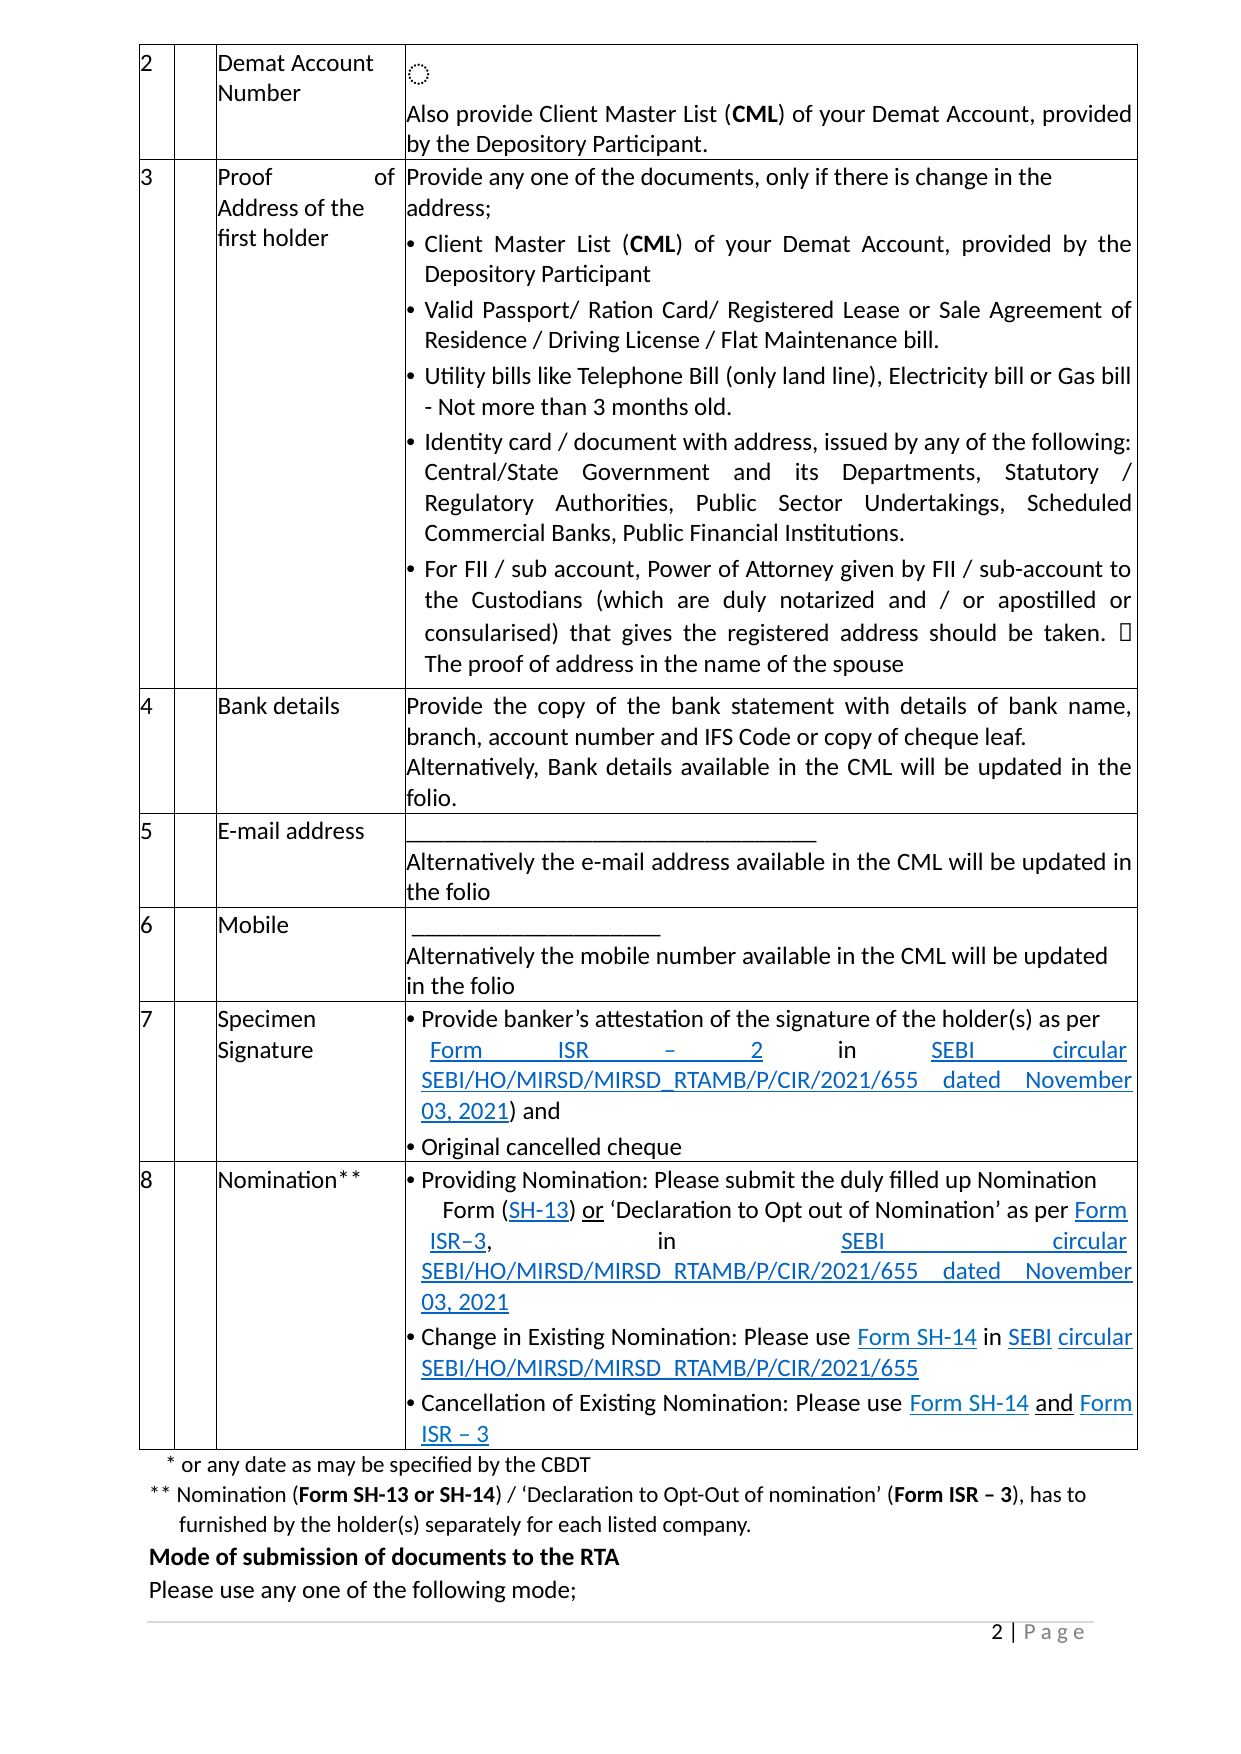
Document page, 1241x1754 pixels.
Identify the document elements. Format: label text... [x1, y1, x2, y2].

table_cell 󠄀󠄀󠄀󠄀󠄀󠄀󠄀󠄀󠄀 󠄀󠄀󠄀󠄀󠄀󠄀󠄀󠄀󠄀 Also provide Client Master List (CML) of your Demat Account, provided by the Depository Participant. [406, 45, 1137, 159]
table_cell Nomination** [217, 1162, 405, 1449]
table_cell 2 [140, 45, 174, 159]
table_cell 7 [140, 1002, 174, 1161]
table_cell [175, 689, 216, 813]
table_cell 8 [140, 1162, 174, 1449]
table_cell Providing Nomination: Please submit the duly filled up Nomination Form (SH-13) or ‘Declaration to Opt out of Nomination’ as per Form ISR–3, in SEBI circular SEBI/HO/MIRSD/MIRSD_RTAMB/P/CIR/2021/655 dated November 03, 2021 Change in Existing Nomination: Please use Form SH-14 in SEBI circular SEBI/HO/MIRSD/MIRSD_RTAMB/P/CIR/2021/655 Cancellation of Existing Nomination: Please use Form SH-14 and Form ISR – 3 [406, 1162, 1137, 1449]
subtitle Mode of submission of documents to the RTA [148, 1541, 1110, 1571]
table_cell Provide banker’s attestation of the signature of the holder(s) as per Form ISR – 2 in SEBI circular SEBI/HO/MIRSD/MIRSD_RTAMB/P/CIR/2021/655 dated November 03, 2021) and Original cancelled cheque [406, 1002, 1137, 1161]
table_cell 3 [140, 160, 174, 688]
table_cell Proof of Address of the first holder [217, 160, 405, 688]
table_cell [175, 1002, 216, 1161]
table_cell _________________________________ Alternatively the e-mail address available in the CML will be updated in the folio [406, 814, 1137, 907]
text ** Nomination (Form SH-13 or SH-14) / ‘Declaration to Opt-Out of nomination’ (Form ISR – 3), has to furnished by the holder(s) separately for each listed company. [148, 1480, 1110, 1538]
table_cell E-mail address [217, 814, 405, 907]
table_cell [175, 908, 216, 1001]
table_cell Bank details [217, 689, 405, 813]
table_cell Provide any one of the documents, only if there is change in the address; Client Master List (CML) of your Demat Account, provided by the Depository Participant Valid Passport/ Ration Card/ Registered Lease or Sale Agreement of Residence / Driving License / Flat Maintenance bill. Utility bills like Telephone Bill (only land line), Electricity bill or Gas bill - Not more than 3 months old. Identity card / document with address, issued by any of the following: Central/State Government and its Departments, Statutory / Regulatory Authorities, Public Sector Undertakings, Scheduled Commercial Banks, Public Financial Institutions. For FII / sub account, Power of Attorney given by FII / sub-account to the Custodians (which are duly notarized and / or apostilled or consularised) that gives the registered address should be taken.  The proof of address in the name of the spouse [406, 160, 1137, 688]
table_cell Specimen Signature [217, 1002, 405, 1161]
table_cell 6 [140, 908, 174, 1001]
table_cell 5 [140, 814, 174, 907]
table_cell 4 [140, 689, 174, 813]
text Please use any one of the following mode; [148, 1574, 1091, 1604]
table_cell Provide the copy of the bank statement with details of bank name, branch, account number and IFS Code or copy of cheque leaf. Alternatively, Bank details available in the CML will be updated in the folio. [406, 689, 1137, 813]
table_cell Mobile [217, 908, 405, 1001]
table_cell [175, 45, 216, 159]
text * or any date as may be specified by the CBDT [165, 1450, 1110, 1478]
table_cell [175, 160, 216, 688]
table_cell [175, 814, 216, 907]
table_cell ____________________ Alternatively the mobile number available in the CML will be updated in the folio [406, 908, 1137, 1001]
table_cell Demat Account Number [217, 45, 405, 159]
table_cell [175, 1162, 216, 1449]
